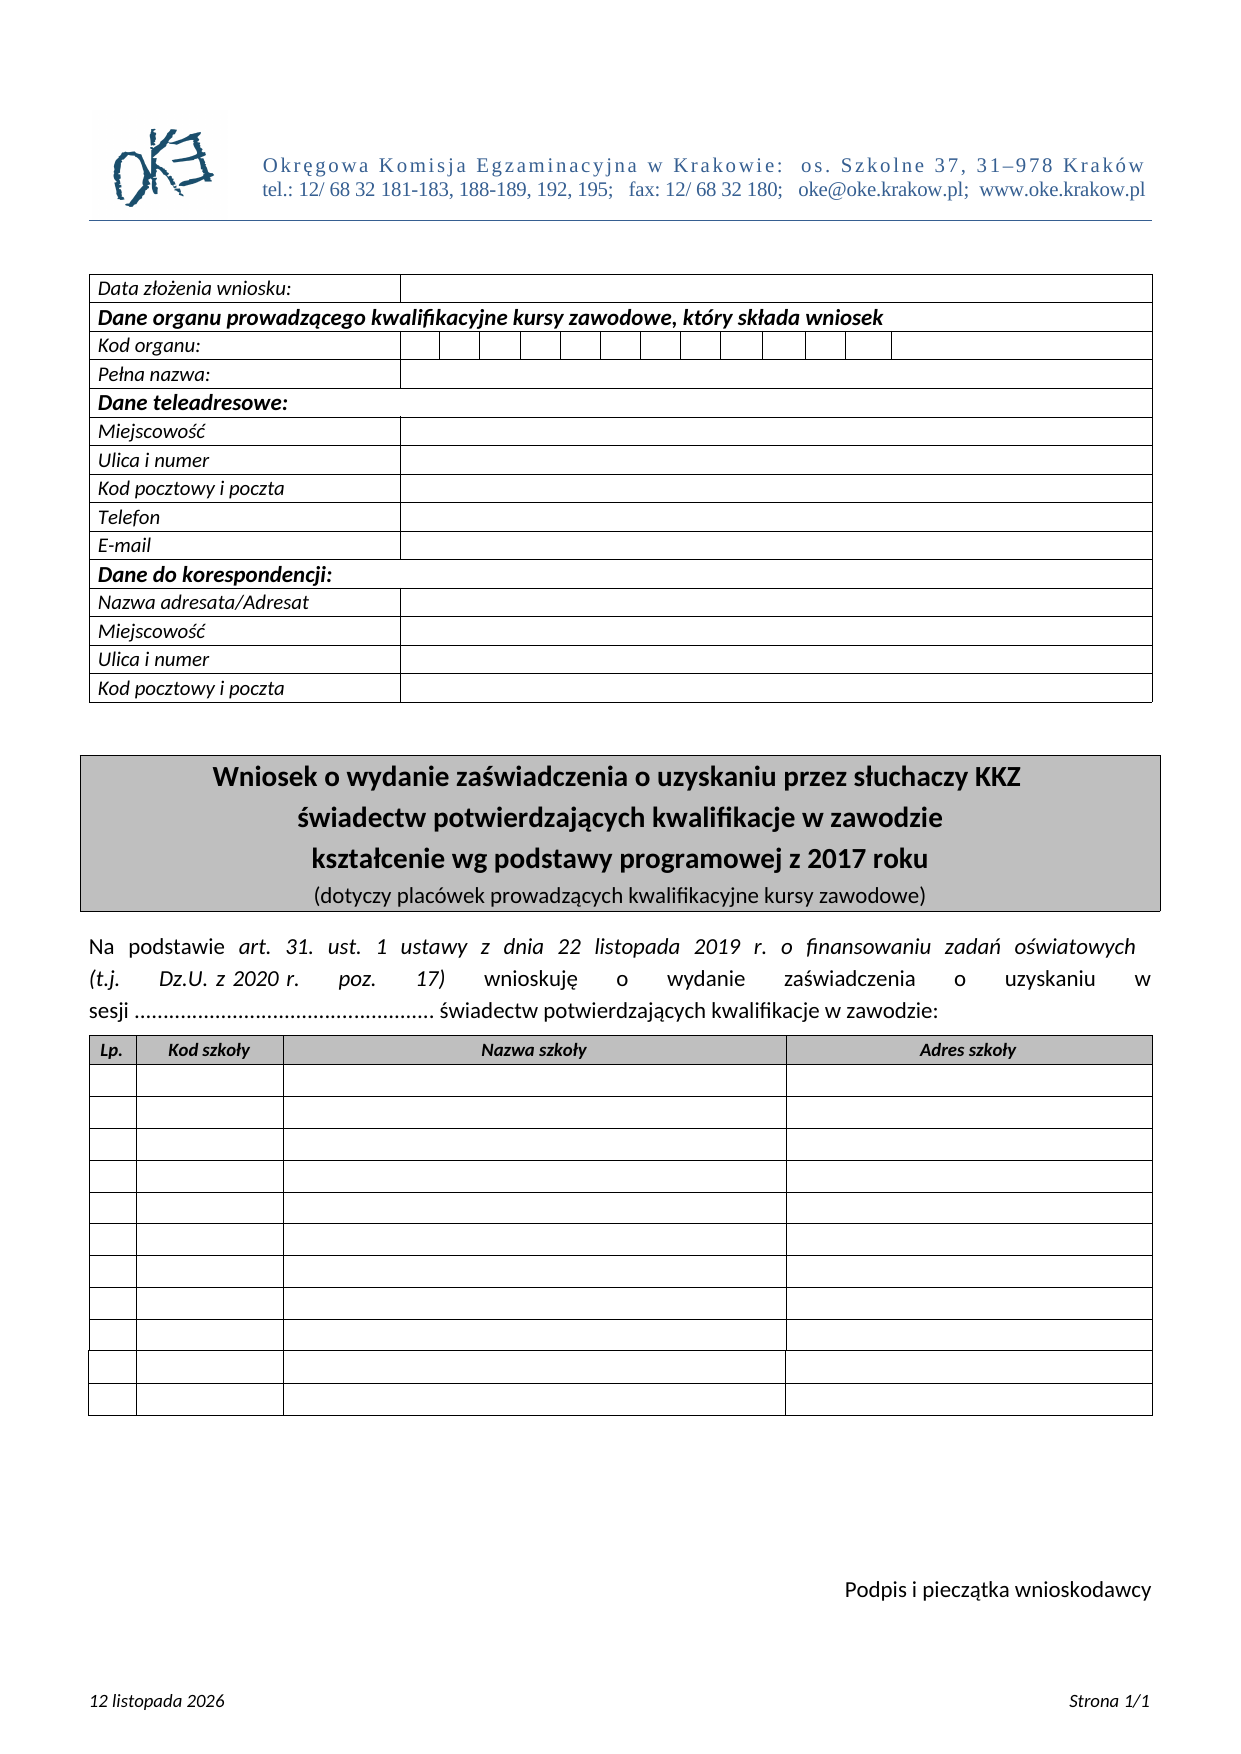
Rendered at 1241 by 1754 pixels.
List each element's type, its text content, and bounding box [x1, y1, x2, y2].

table_cell [284, 1161, 786, 1191]
table_cell [137, 1097, 283, 1128]
table_cell [90, 1224, 136, 1255]
table_cell [786, 1351, 1152, 1383]
table_cell [284, 1320, 786, 1350]
table_cell [401, 475, 1152, 502]
table_cell [137, 1065, 283, 1096]
table_cell Dane do korespondencji: [90, 560, 1152, 588]
table_cell [721, 332, 762, 359]
table_cell [521, 332, 560, 359]
table_cell [90, 1193, 136, 1223]
text Na podstawie art. 31. ust. 1 ustawy z dnia 22 listopada 2019 r. o finansowaniu zadań oświatowych (t.j. Dz.U. z 2020 r. poz. 17) wnioskuję o wydanie zaświadczenia o uzyskaniu w sesji .................................................... świadectw potwierdzających kwalifikacje w zawodzie: [89, 932, 1152, 1025]
table_cell [787, 1256, 1152, 1287]
table_cell Kod organu: [90, 332, 400, 359]
table_cell [90, 1065, 136, 1096]
table_cell [284, 1193, 786, 1223]
table_cell [401, 360, 1152, 388]
table_cell [892, 332, 1152, 359]
table_cell Pełna nazwa: [90, 360, 400, 388]
table_cell Miejscowość [90, 418, 400, 445]
table_cell Telefon [90, 503, 400, 531]
table_cell [763, 332, 805, 359]
table_header Lp. [90, 1036, 136, 1064]
table_cell [440, 332, 479, 359]
table_cell Miejscowość [90, 617, 400, 645]
table_cell [401, 674, 1152, 702]
table_cell [137, 1351, 283, 1383]
text (dotyczy placówek prowadzących kwalifikacyjne kursy zawodowe) [81, 878, 1160, 911]
table_cell Dane organu prowadzącego kwalifikacyjne kursy zawodowe, który składa wniosek [90, 303, 1152, 331]
text kształcenie wg podstawy programowej z 2017 roku [81, 837, 1160, 876]
table_cell [284, 1065, 786, 1096]
table_cell [401, 532, 1152, 559]
table_cell [787, 1129, 1152, 1160]
table_cell [284, 1256, 786, 1287]
table_cell [90, 1129, 136, 1160]
table_cell Kod pocztowy i poczta [90, 674, 400, 702]
table_cell [846, 332, 891, 359]
table_header Kod szkoły [137, 1036, 283, 1064]
table_cell [137, 1224, 283, 1255]
table_cell [90, 1288, 136, 1318]
table_cell [284, 1224, 786, 1255]
table_header Nazwa szkoły [284, 1036, 786, 1064]
table_cell [401, 418, 1152, 445]
table_cell [90, 1320, 136, 1350]
table_cell Kod pocztowy i poczta [90, 475, 400, 502]
table_cell [681, 332, 720, 359]
table_cell [137, 1256, 283, 1287]
table_cell [401, 446, 1152, 473]
table_header [401, 275, 1152, 302]
table_cell Ulica i numer [90, 646, 400, 673]
table_cell [787, 1224, 1152, 1255]
table_header Data złożenia wniosku: [90, 275, 400, 302]
table_cell [787, 1065, 1152, 1096]
table_cell [806, 332, 845, 359]
table_cell [137, 1193, 283, 1223]
table_cell E-mail [90, 532, 400, 559]
table_cell [284, 1097, 786, 1128]
table_cell [284, 1384, 785, 1415]
table_cell [787, 1097, 1152, 1128]
table_cell [401, 332, 439, 359]
table_cell [787, 1193, 1152, 1223]
table_cell [401, 589, 1152, 616]
table_cell [787, 1288, 1152, 1318]
table_cell [137, 1129, 283, 1160]
table_cell [401, 617, 1152, 645]
table_cell [137, 1161, 283, 1191]
table_cell [137, 1384, 283, 1415]
table_cell [137, 1320, 283, 1350]
table_cell Dane teleadresowe: [90, 389, 1152, 416]
table_cell Nazwa adresata/Adresat [90, 589, 400, 616]
table_cell [90, 1256, 136, 1287]
table_cell [786, 1384, 1152, 1415]
table_header Adres szkoły [787, 1036, 1152, 1064]
table_cell [90, 1161, 136, 1191]
text Podpis i pieczątka wnioskodawcy [89, 1575, 1152, 1603]
table_cell [401, 646, 1152, 673]
table_cell [284, 1351, 785, 1383]
table_cell [284, 1129, 786, 1160]
table_cell [137, 1288, 283, 1318]
table_cell [601, 332, 640, 359]
table_cell [480, 332, 520, 359]
picture [91, 110, 228, 220]
table_cell Ulica i numer [90, 446, 400, 473]
table_cell [641, 332, 680, 359]
table_cell [561, 332, 600, 359]
table_cell [401, 503, 1152, 531]
table_cell [787, 1320, 1152, 1350]
text Wniosek o wydanie zaświadczenia o uzyskaniu przez słuchaczy KKZ świadectw potwierdzających kwalifikacje w zawodzie [81, 756, 1160, 834]
table_cell [89, 1384, 136, 1415]
table_cell [787, 1161, 1152, 1191]
table_cell [90, 1097, 136, 1128]
table_cell [89, 1351, 136, 1383]
table_cell [284, 1288, 786, 1318]
